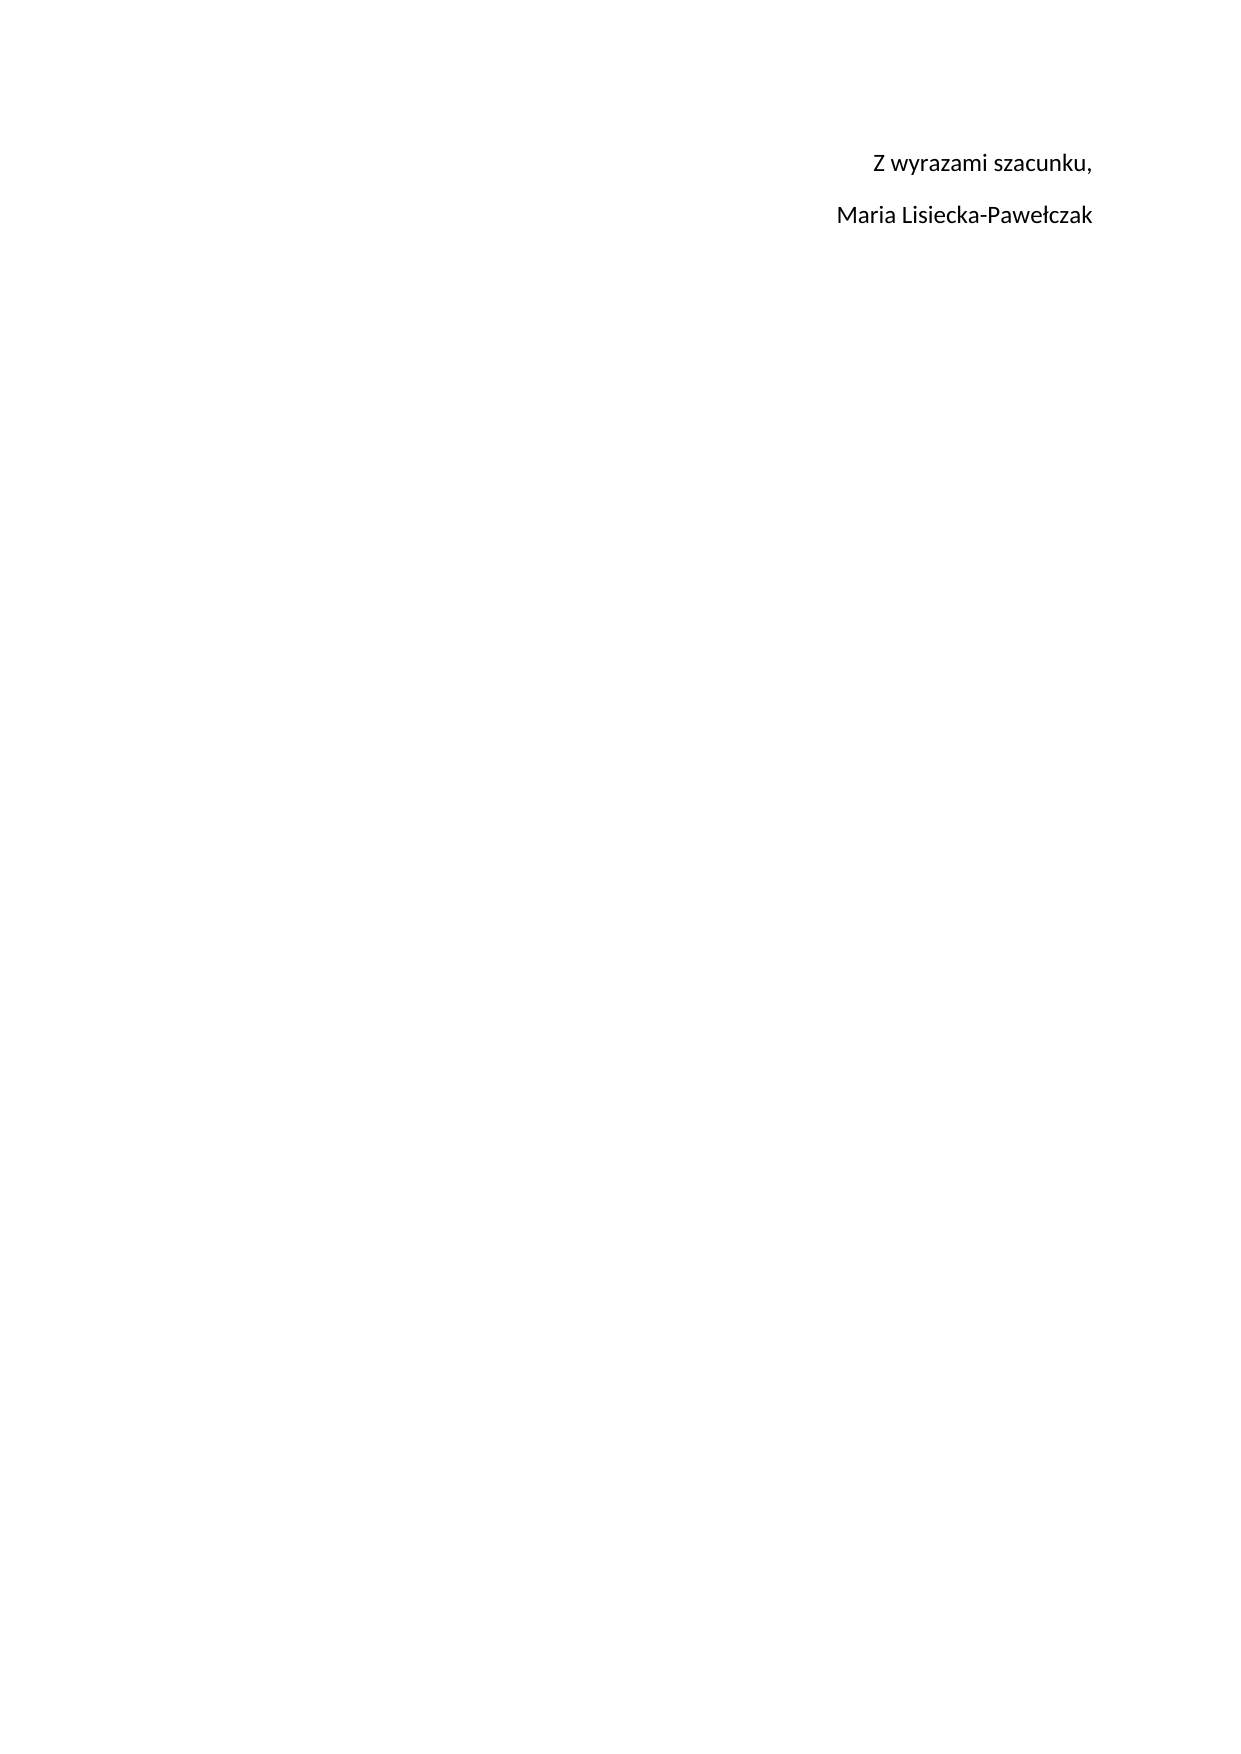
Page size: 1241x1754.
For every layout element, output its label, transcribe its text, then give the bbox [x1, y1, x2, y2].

text Maria Lisiecka-Pawełczak [148, 199, 1093, 229]
text Z wyrazami szacunku, [148, 148, 1093, 178]
